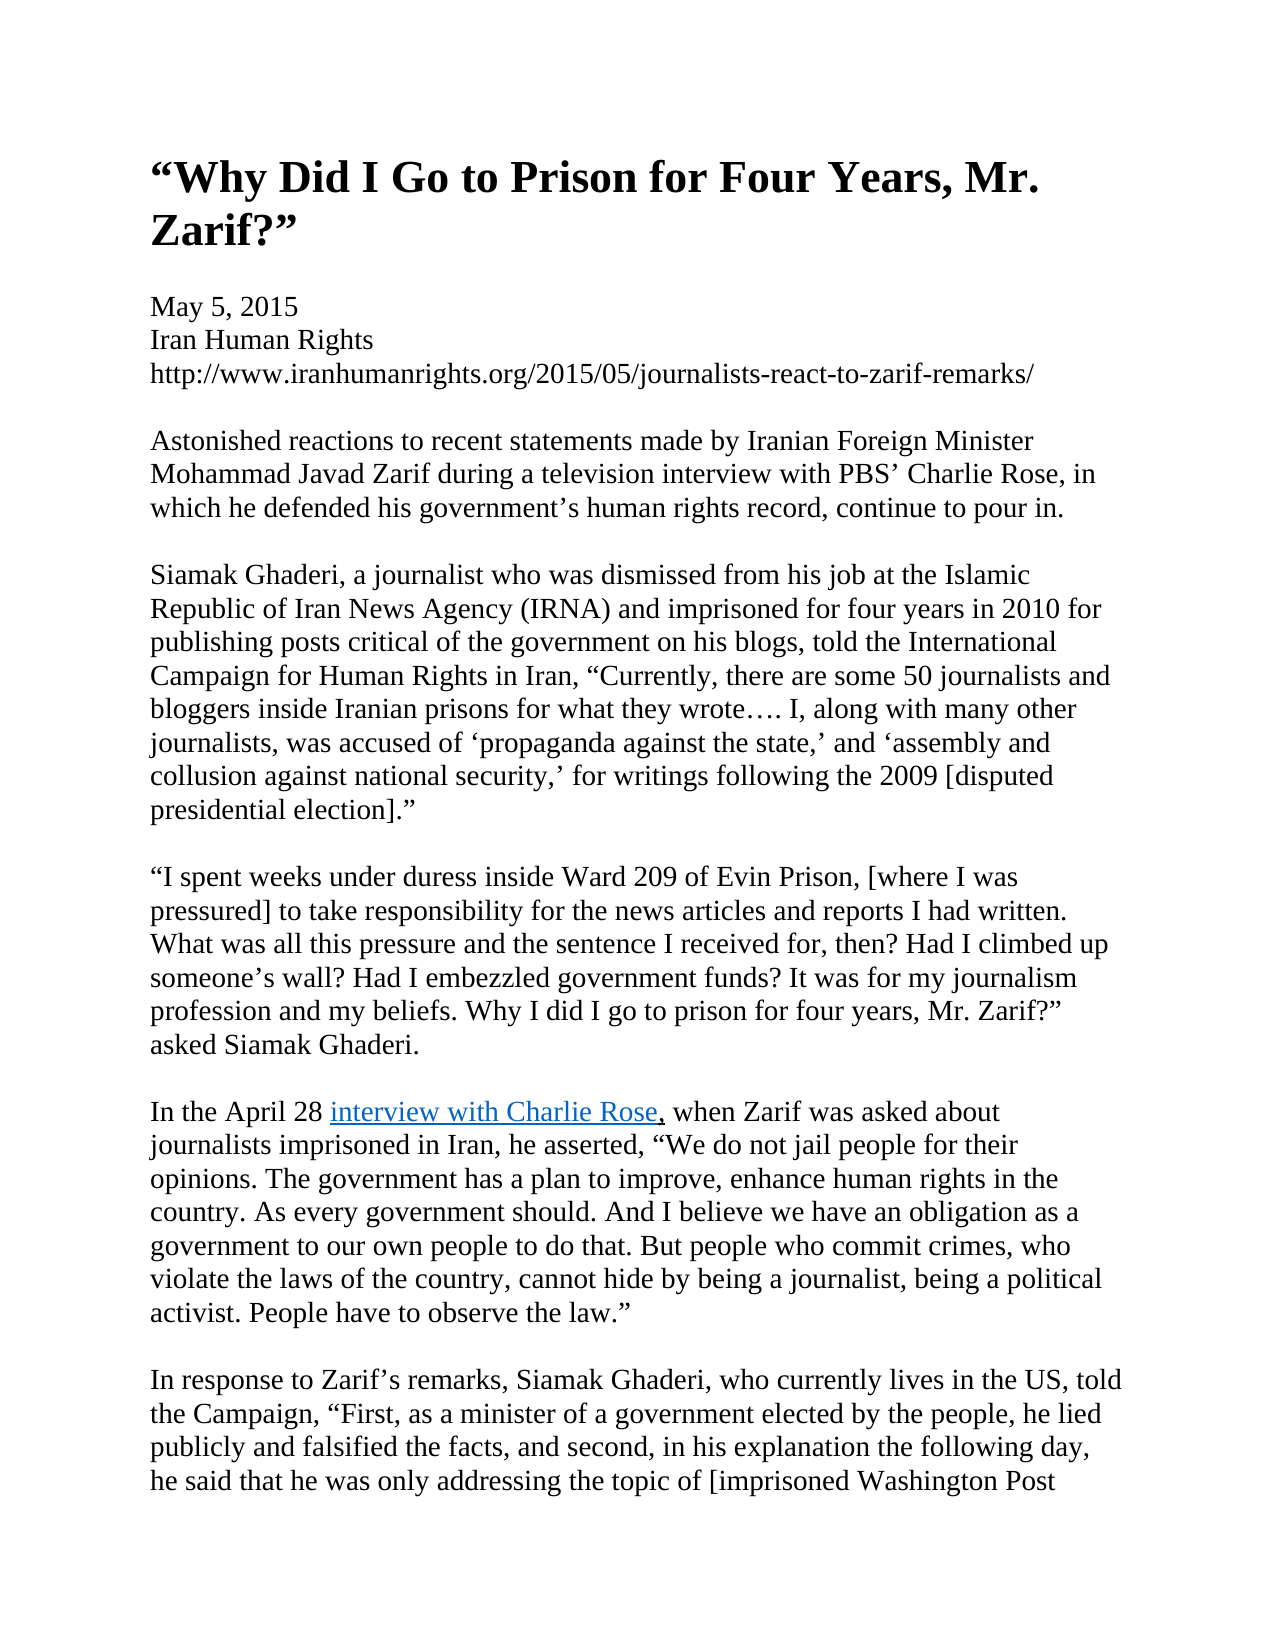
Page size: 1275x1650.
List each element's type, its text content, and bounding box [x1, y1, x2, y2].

text Siamak Ghaderi, a journalist who was dismissed from his job at the Islamic Republic of Iran News Agency (IRNA) and imprisoned for four years in 2010 for publishing posts critical of the government on his blogs, told the International Campaign for Human Rights in Iran, “Currently, there are some 50 journalists and bloggers inside Iranian prisons for what they wrote…. I, along with many other journalists, was accused of ‘propaganda against the state,’ and ‘assembly and collusion against national security,’ for writings following the 2009 [disputed presidential election].” [150, 557, 1125, 826]
text “Why Did I Go to Prison for Four Years, Mr. Zarif?” [150, 150, 1125, 255]
text Iran Human Rights [150, 322, 1125, 356]
text http://www.iranhumanrights.org/2015/05/journalists-react-to-zarif-remarks/ [150, 356, 1125, 389]
text In the April 28 interview with Charlie Rose, when Zarif was asked about journalists imprisoned in Iran, he asserted, “We do not jail people for their opinions. The government has a plan to improve, enhance human rights in the country. As every government should. And I believe we have an obligation as a government to our own people to do that. But people who commit crimes, who violate the laws of the country, cannot hide by being a journalist, being a political activist. People have to observe the law.” [150, 1094, 1125, 1329]
text May 5, 2015 [150, 289, 1125, 322]
text Astonished reactions to recent statements made by Iranian Foreign Minister Mohammad Javad Zarif during a television interview with PBS’ Charlie Rose, in which he defended his government’s human rights record, continue to pour in. [150, 423, 1125, 524]
text “I spent weeks under duress inside Ward 209 of Evin Prison, [where I was pressured] to take responsibility for the news articles and reports I had written. What was all this pressure and the sentence I received for, then? Had I climbed up someone’s wall? Had I embezzled government funds? It was for my journalism profession and my beliefs. Why I did I go to prison for four years, Mr. Zarif?” asked Siamak Ghaderi. [150, 859, 1125, 1060]
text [150, 1362, 1125, 1496]
